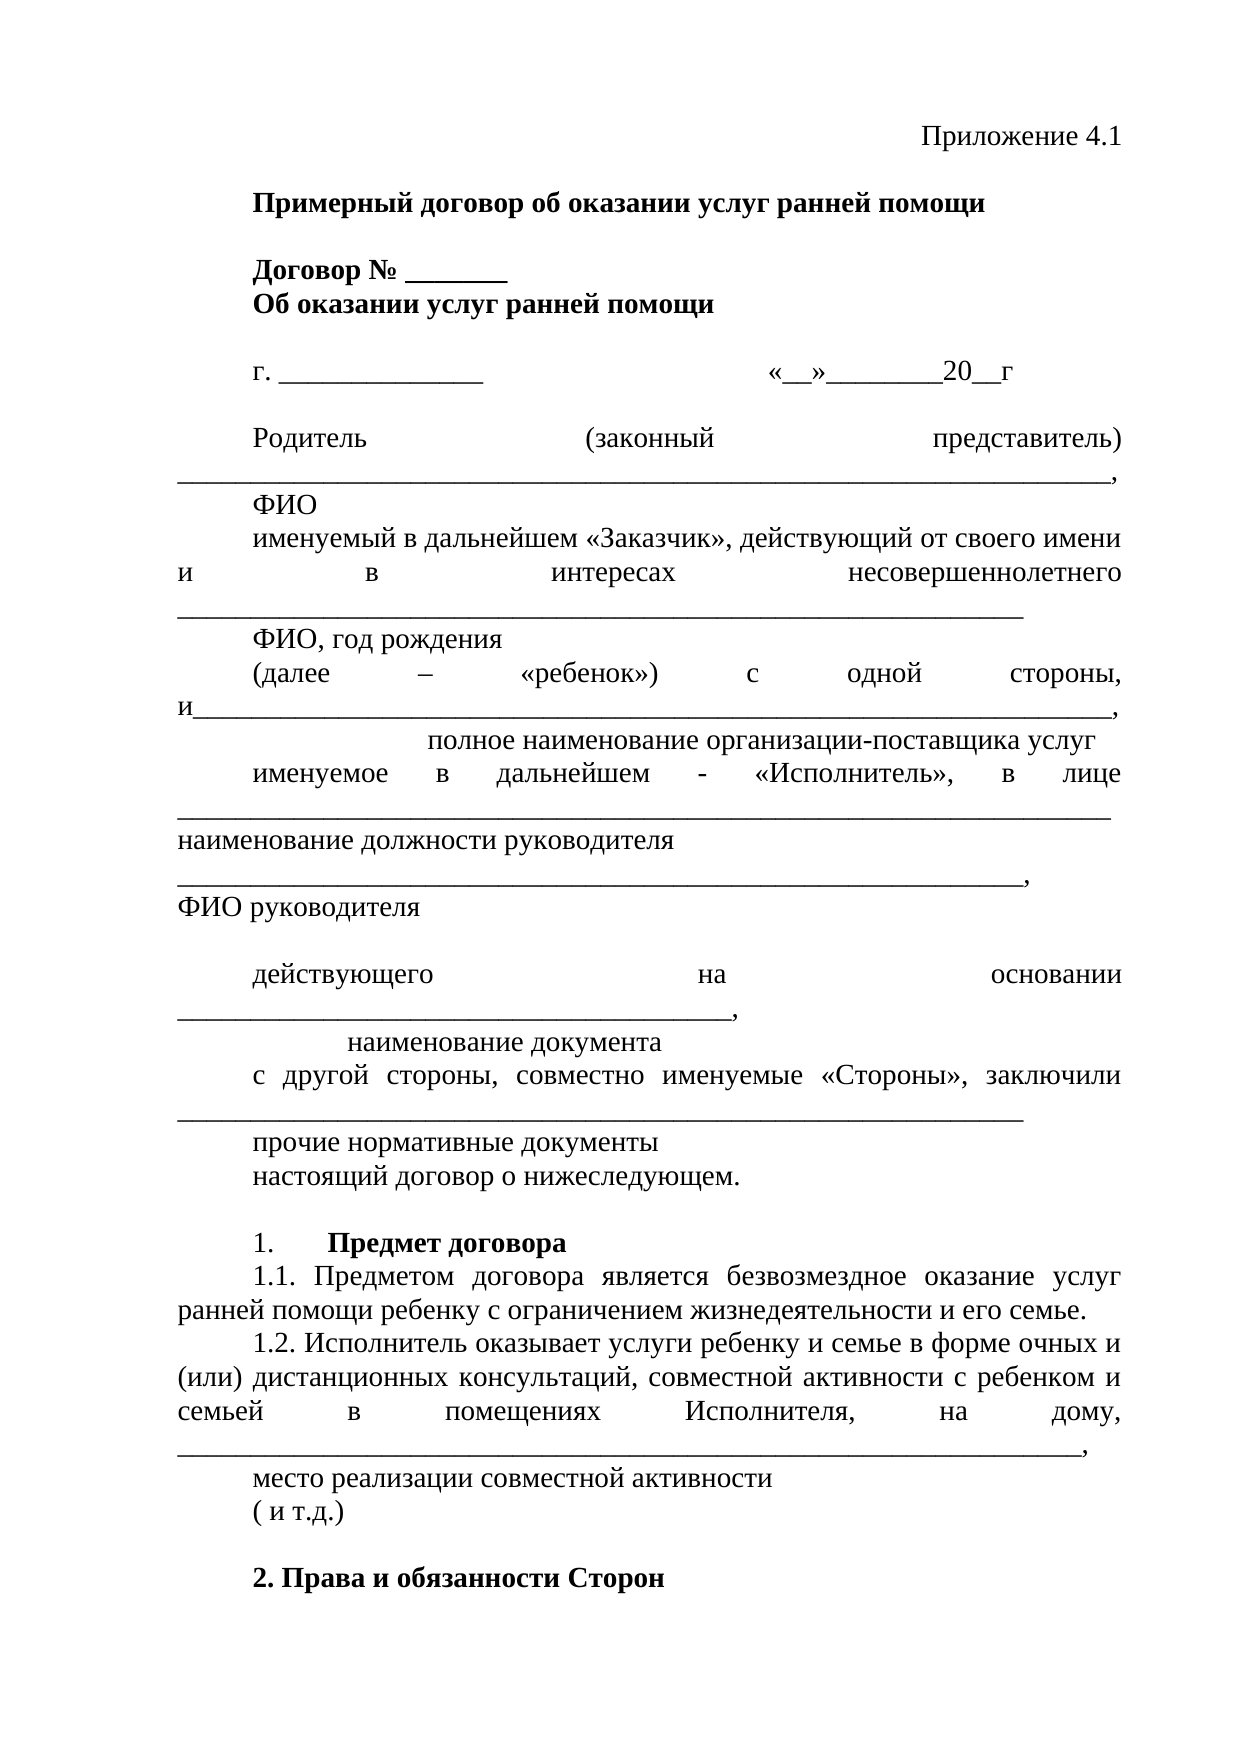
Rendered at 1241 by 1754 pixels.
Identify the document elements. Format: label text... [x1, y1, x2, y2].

text Договор № _______ [177, 252, 1122, 286]
text ( и т.д.) [177, 1493, 1122, 1527]
text __________________________________________________________, [177, 856, 1122, 889]
list Предмет договора [177, 1225, 1122, 1258]
text с другой стороны, совместно именуемые «Стороны», заключили __________________________________________________________ [177, 1057, 1122, 1124]
text ФИО, год рождения [177, 621, 1122, 655]
text (далее – «ребенок») с одной стороны, и_______________________________________________________________, [177, 655, 1122, 722]
text Примерный договор об оказании услуг ранней помощи [177, 185, 1122, 219]
text Родитель (законный представитель) ________________________________________________________________, [177, 420, 1122, 487]
text именуемый в дальнейшем «Заказчик», действующий от своего имени и в интересах несовершеннолетнего __________________________________________________________ [177, 521, 1122, 621]
text полное наименование организации-поставщика услуг [177, 722, 1122, 755]
text настоящий договор о нижеследующем. [177, 1158, 1122, 1191]
table_header «__»________20__г [773, 353, 1053, 386]
text Об оказании услуг ранней помощи [177, 286, 1122, 319]
text прочие нормативные документы [177, 1124, 1122, 1158]
text место реализации совместной активности [177, 1460, 1122, 1493]
text 2. Права и обязанности Сторон [177, 1560, 1122, 1594]
text 1.2. Исполнитель оказывает услуги ребенку и семье в форме очных и (или) дистанционных консультаций, совместной активности с ребенком и семьей в помещениях Исполнителя, на дому, ______________________________________________________________, [177, 1326, 1122, 1460]
text наименование документа [177, 1024, 1122, 1057]
text ФИО руководителя [177, 889, 1122, 923]
table_header г. ______________ [166, 353, 773, 386]
text именуемое в дальнейшем - «Исполнитель», в лице ________________________________________________________________ наименование должности руководителя [177, 755, 1122, 856]
text Приложение 4.1 [177, 118, 1122, 152]
text 1.1. Предметом договора является безвозмездное оказание услуг ранней помощи ребенку с ограничением жизнедеятельности и его семье. [177, 1258, 1122, 1326]
text ФИО [177, 487, 1122, 521]
text действующего на основании ______________________________________, [177, 957, 1122, 1024]
